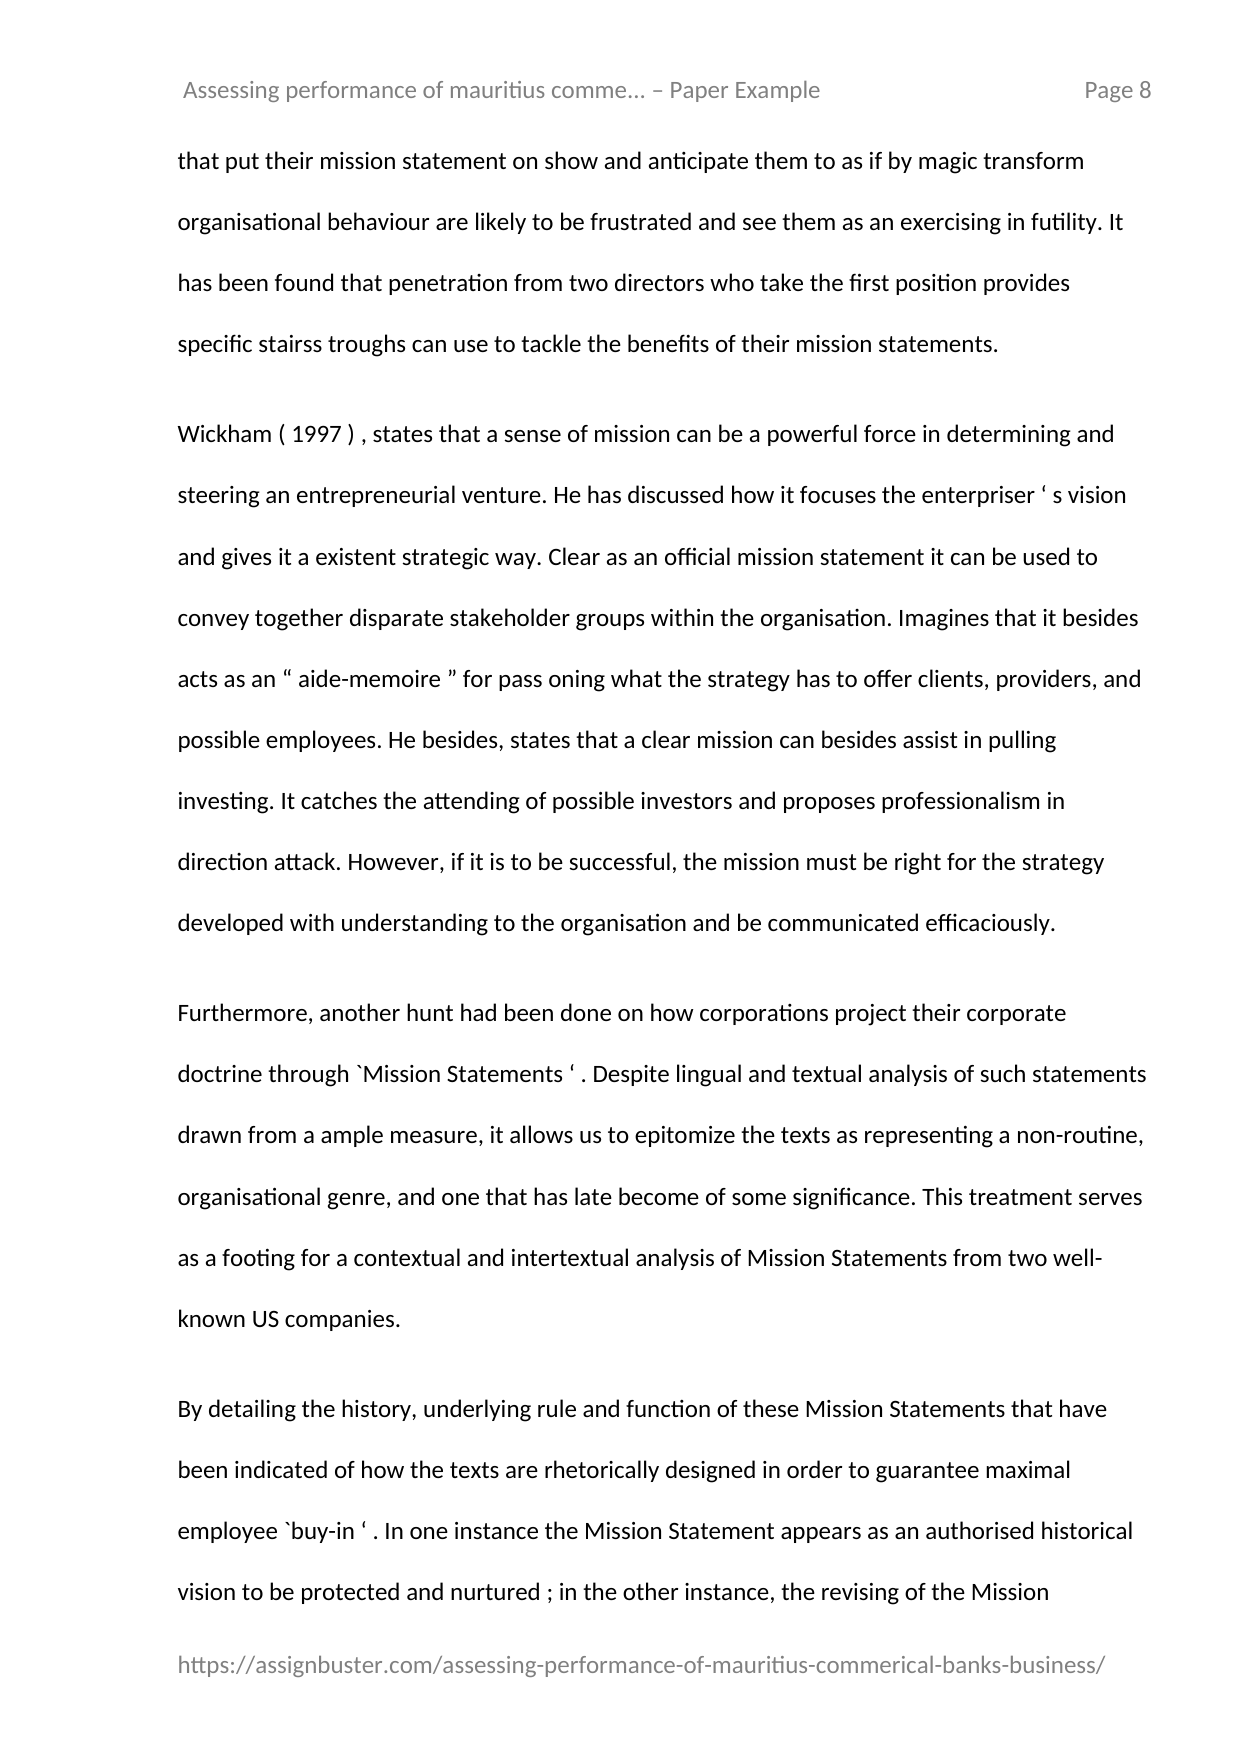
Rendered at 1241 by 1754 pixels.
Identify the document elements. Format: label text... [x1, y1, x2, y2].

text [177, 145, 1152, 359]
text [177, 1393, 1152, 1607]
text Wickham ( 1997 ) , states that a sense of mission can be a powerful force in determining and steering an entrepreneurial venture. He has discussed how it focuses the enterpriser ‘ s vision and gives it a existent strategic way. Clear as an official mission statement it can be used to convey together disparate stakeholder groups within the organisation. Imagines that it besides acts as an “ aide-memoire ” for pass oning what the strategy has to offer clients, providers, and possible employees. He besides, states that a clear mission can besides assist in pulling investing. It catches the attending of possible investors and proposes professionalism in direction attack. However, if it is to be successful, the mission must be right for the strategy developed with understanding to the organisation and be communicated efficaciously. [177, 419, 1152, 937]
text Furthermore, another hunt had been done on how corporations project their corporate doctrine through `Mission Statements ‘ . Despite lingual and textual analysis of such statements drawn from a ample measure, it allows us to epitomize the texts as representing a non-routine, organisational genre, and one that has late become of some significance. This treatment serves as a footing for a contextual and intertextual analysis of Mission Statements from two well-known US companies. [177, 997, 1152, 1333]
